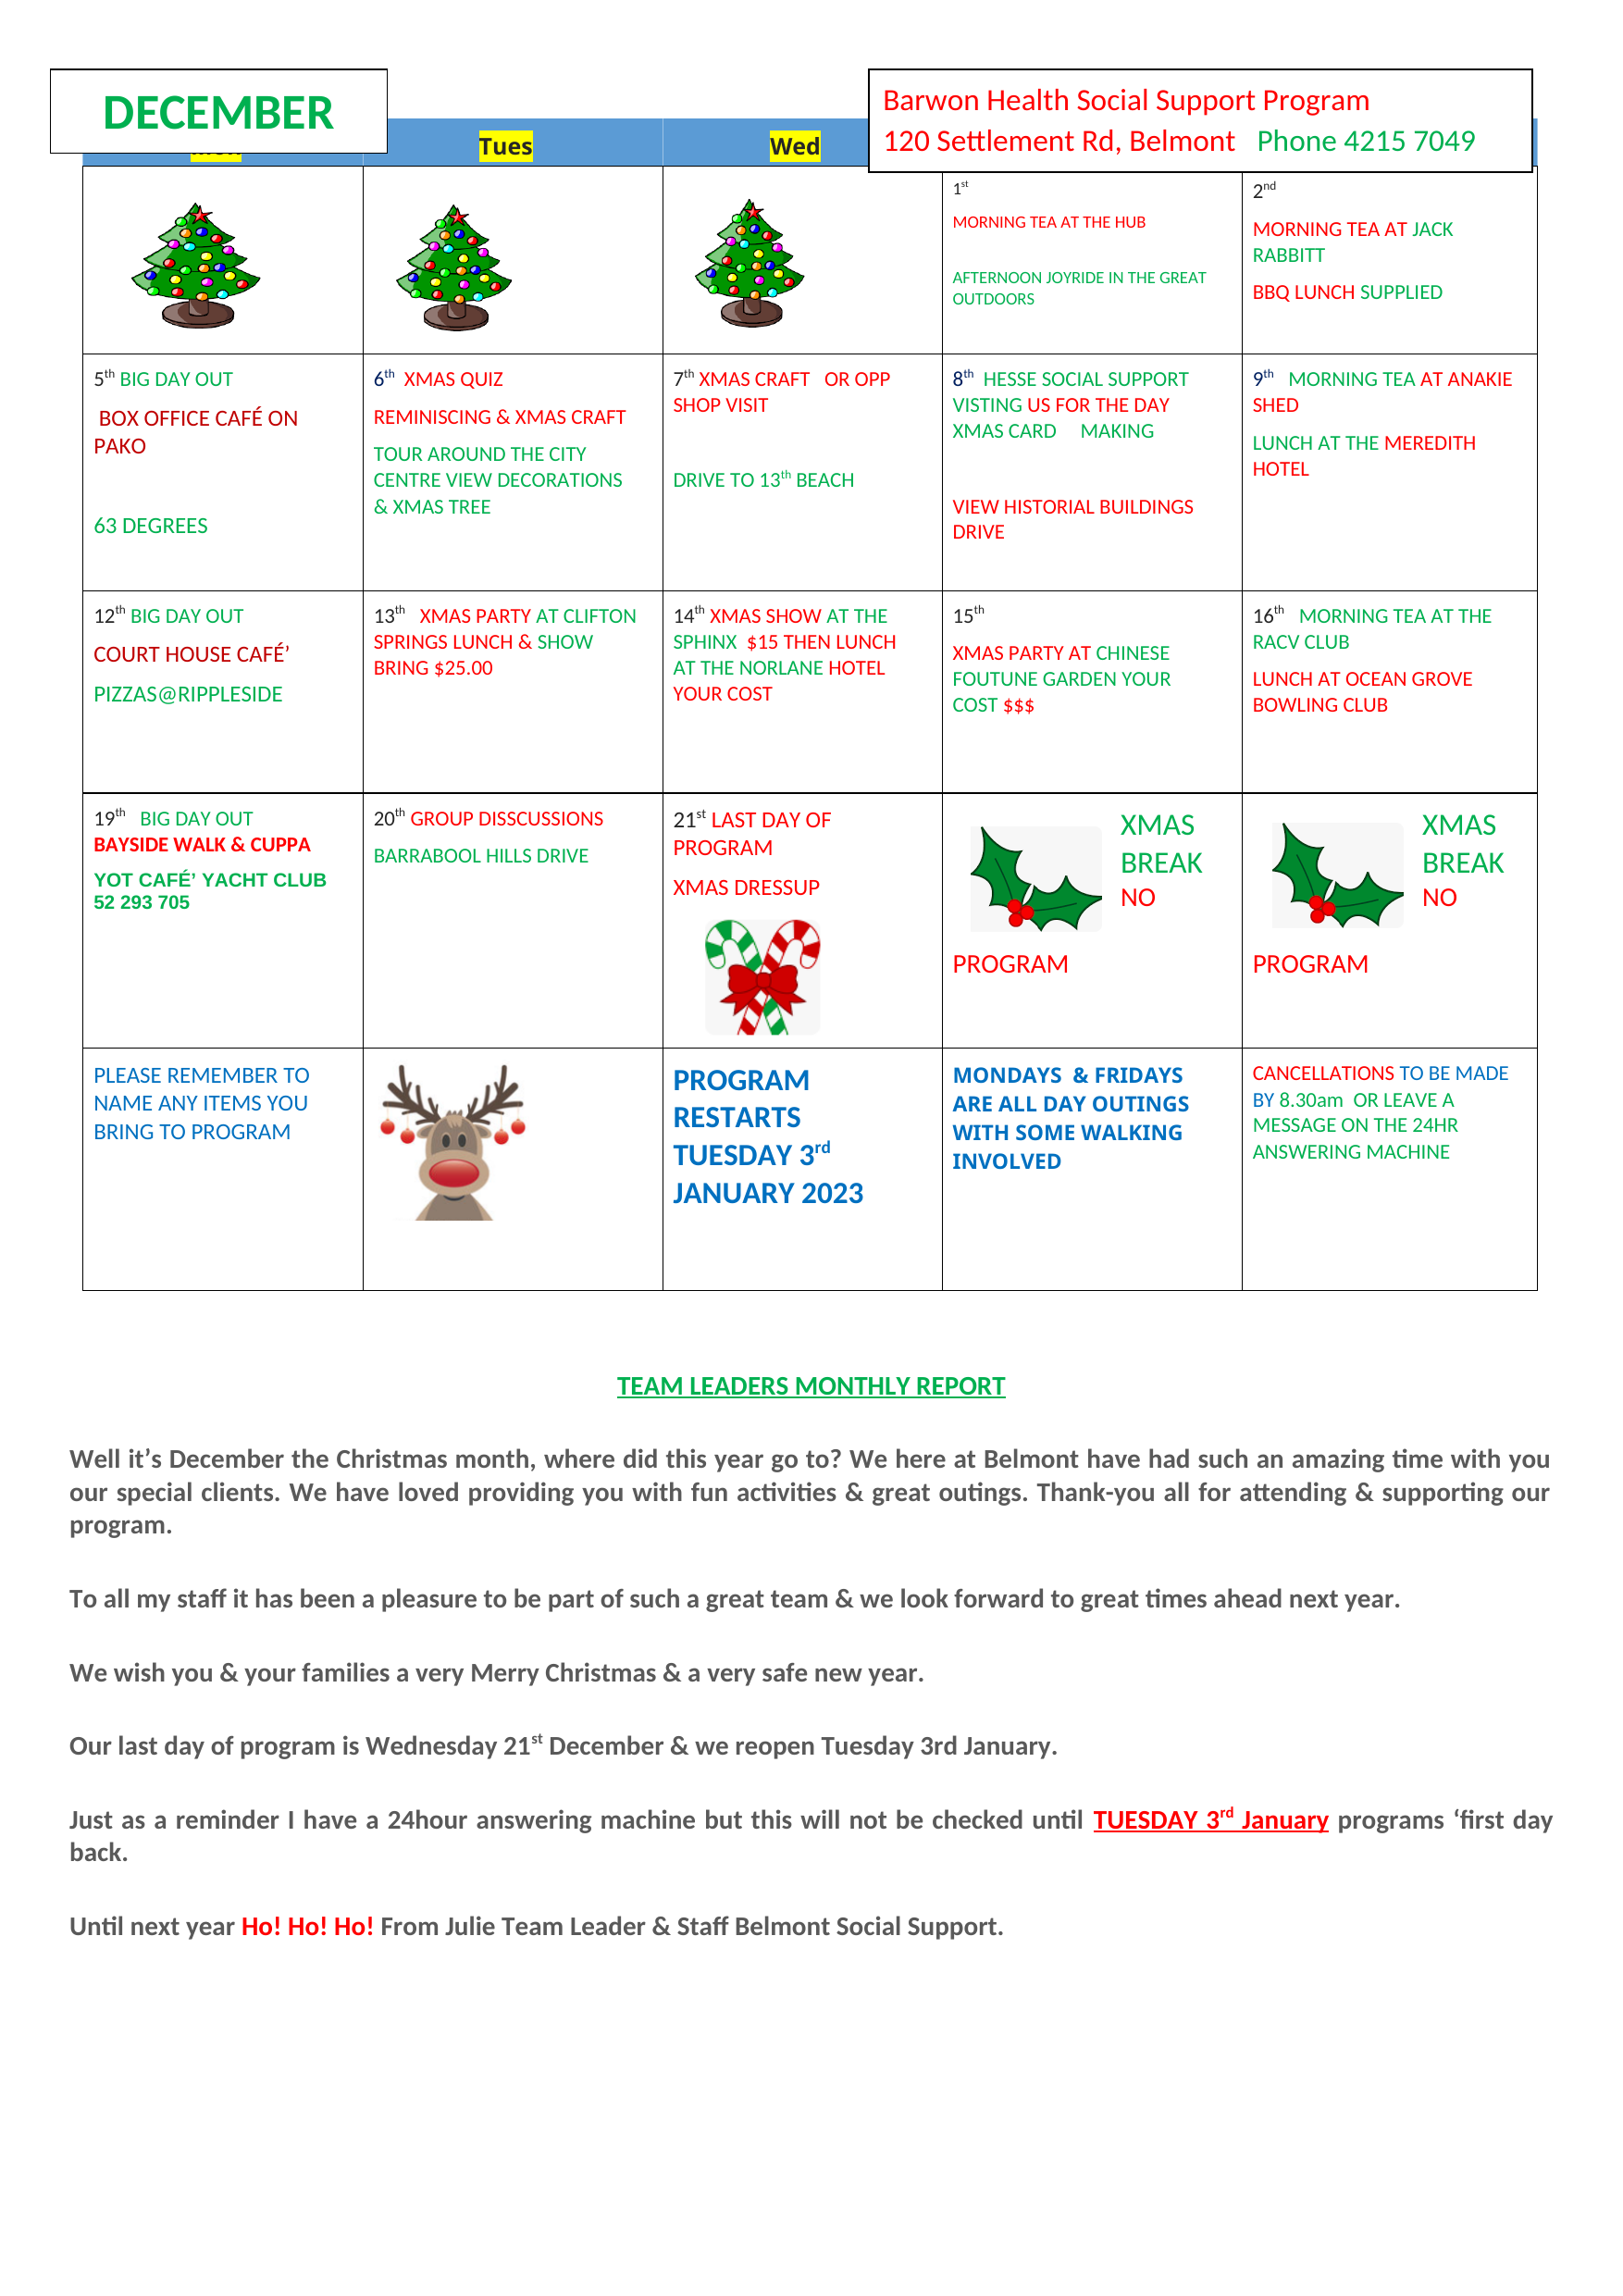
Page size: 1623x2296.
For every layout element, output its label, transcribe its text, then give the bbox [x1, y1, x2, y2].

table_header Tues [364, 118, 663, 166]
table_cell 5th BIG DAY OUT BOX OFFICE CAFÉ ON PAKO 63 DEGREES [83, 354, 363, 590]
picture [704, 912, 822, 1044]
table_cell MONDAYS & FRIDAYS ARE ALL DAY OUTINGS WITH SOME WALKING INVOLVED [943, 1049, 1242, 1290]
text Just as a reminder I have a 24hour answering machine but this will not be checked until TUESDAY 3rd January programs ‘first day back. [69, 1803, 1554, 1868]
table_cell XMAS BREAK NO PROGRAM [1243, 794, 1537, 1048]
text TEAM LEADERS MONTHLY REPORT [69, 1369, 1554, 1401]
text To all my staff it has been a pleasure to be part of such a great team & we look forward to great times ahead next year. [69, 1582, 1554, 1615]
table_cell CANCELLATIONS TO BE MADE BY 8.30am OR LEAVE A MESSAGE ON THE 24HR ANSWERING MACHINE [1243, 1049, 1537, 1290]
picture [373, 1060, 529, 1219]
table_cell 12th BIG DAY OUT COURT HOUSE CAFÉ’ PIZZAS@RIPPLESIDE [83, 591, 363, 792]
table_cell 6th XMAS QUIZ REMINISCING & XMAS CRAFT TOUR AROUND THE CITY CENTRE VIEW DECORATIONS & XMAS TREE [364, 354, 663, 590]
text Until next year Ho! Ho! Ho! From Julie Team Leader & Staff Belmont Social Support. [69, 1909, 1554, 1942]
table_header Wed [663, 118, 868, 166]
table_cell PLEASE REMEMBER TO NAME ANY ITEMS YOU BRING TO PROGRAM [83, 1049, 363, 1290]
table_cell [83, 167, 363, 354]
text Our last day of program is Wednesday 21st December & we reopen Tuesday 3rd January. [69, 1729, 1554, 1762]
table_cell [663, 167, 942, 354]
table_cell 21st LAST DAY OF PROGRAM XMAS DRESSUP [663, 794, 942, 1048]
table_cell PROGRAM RESTARTS TUESDAY 3rd JANUARY 2023 [663, 1049, 942, 1290]
picture [373, 197, 535, 341]
table_cell 19th BIG DAY OUT BAYSIDE WALK & CUPPA YOT CAFÉ’ YACHT CLUB 52 293 705 [83, 794, 363, 1048]
table_cell XMAS BREAK NO PROGRAM [943, 794, 1242, 1048]
table_cell [364, 1049, 663, 1290]
table_cell 2nd MORNING TEA AT JACK RABBITT BBQ LUNCH SUPPLIED [1243, 167, 1537, 354]
text Well it’s December the Christmas month, where did this year go to? We here at Belmont have had such an amazing time with you our special clients. We have loved providing you with fun activities & great outings. Thank-you all for attending & supporting our program. [69, 1442, 1554, 1541]
picture [970, 825, 1104, 932]
table_cell 8th HESSE SOCIAL SUPPORT VISTING US FOR THE DAY XMAS CARD MAKING VIEW HISTORIAL BUILDINGS DRIVE [943, 354, 1242, 590]
table_cell [364, 167, 663, 354]
picture [105, 195, 286, 338]
table_cell 7th XMAS CRAFT OR OPP SHOP VISIT DRIVE TO 13th BEACH [663, 354, 942, 590]
table_cell 1st MORNING TEA AT THE HUB AFTERNOON JOYRIDE IN THE GREAT OUTDOORS [943, 173, 1242, 354]
table_cell 20th GROUP DISSCUSSIONS BARRABOOL HILLS DRIVE [364, 794, 663, 1048]
picture [673, 192, 826, 337]
table_cell 9th MORNING TEA AT ANAKIE SHED LUNCH AT THE MEREDITH HOTEL [1243, 354, 1537, 590]
picture [1271, 821, 1406, 929]
table_cell 14th XMAS SHOW AT THE SPHINX $15 THEN LUNCH AT THE NORLANE HOTEL YOUR COST [663, 591, 942, 792]
table_cell 16th MORNING TEA AT THE RACV CLUB LUNCH AT OCEAN GROVE BOWLING CLUB [1243, 591, 1537, 792]
table_cell 13th XMAS PARTY AT CLIFTON SPRINGS LUNCH & SHOW BRING $25.00 [364, 591, 663, 792]
table_cell 15th XMAS PARTY AT CHINESE FOUTUNE GARDEN YOUR COST $$$ [943, 591, 1242, 792]
text We wish you & your families a very Merry Christmas & a very safe new year. [69, 1656, 1554, 1688]
